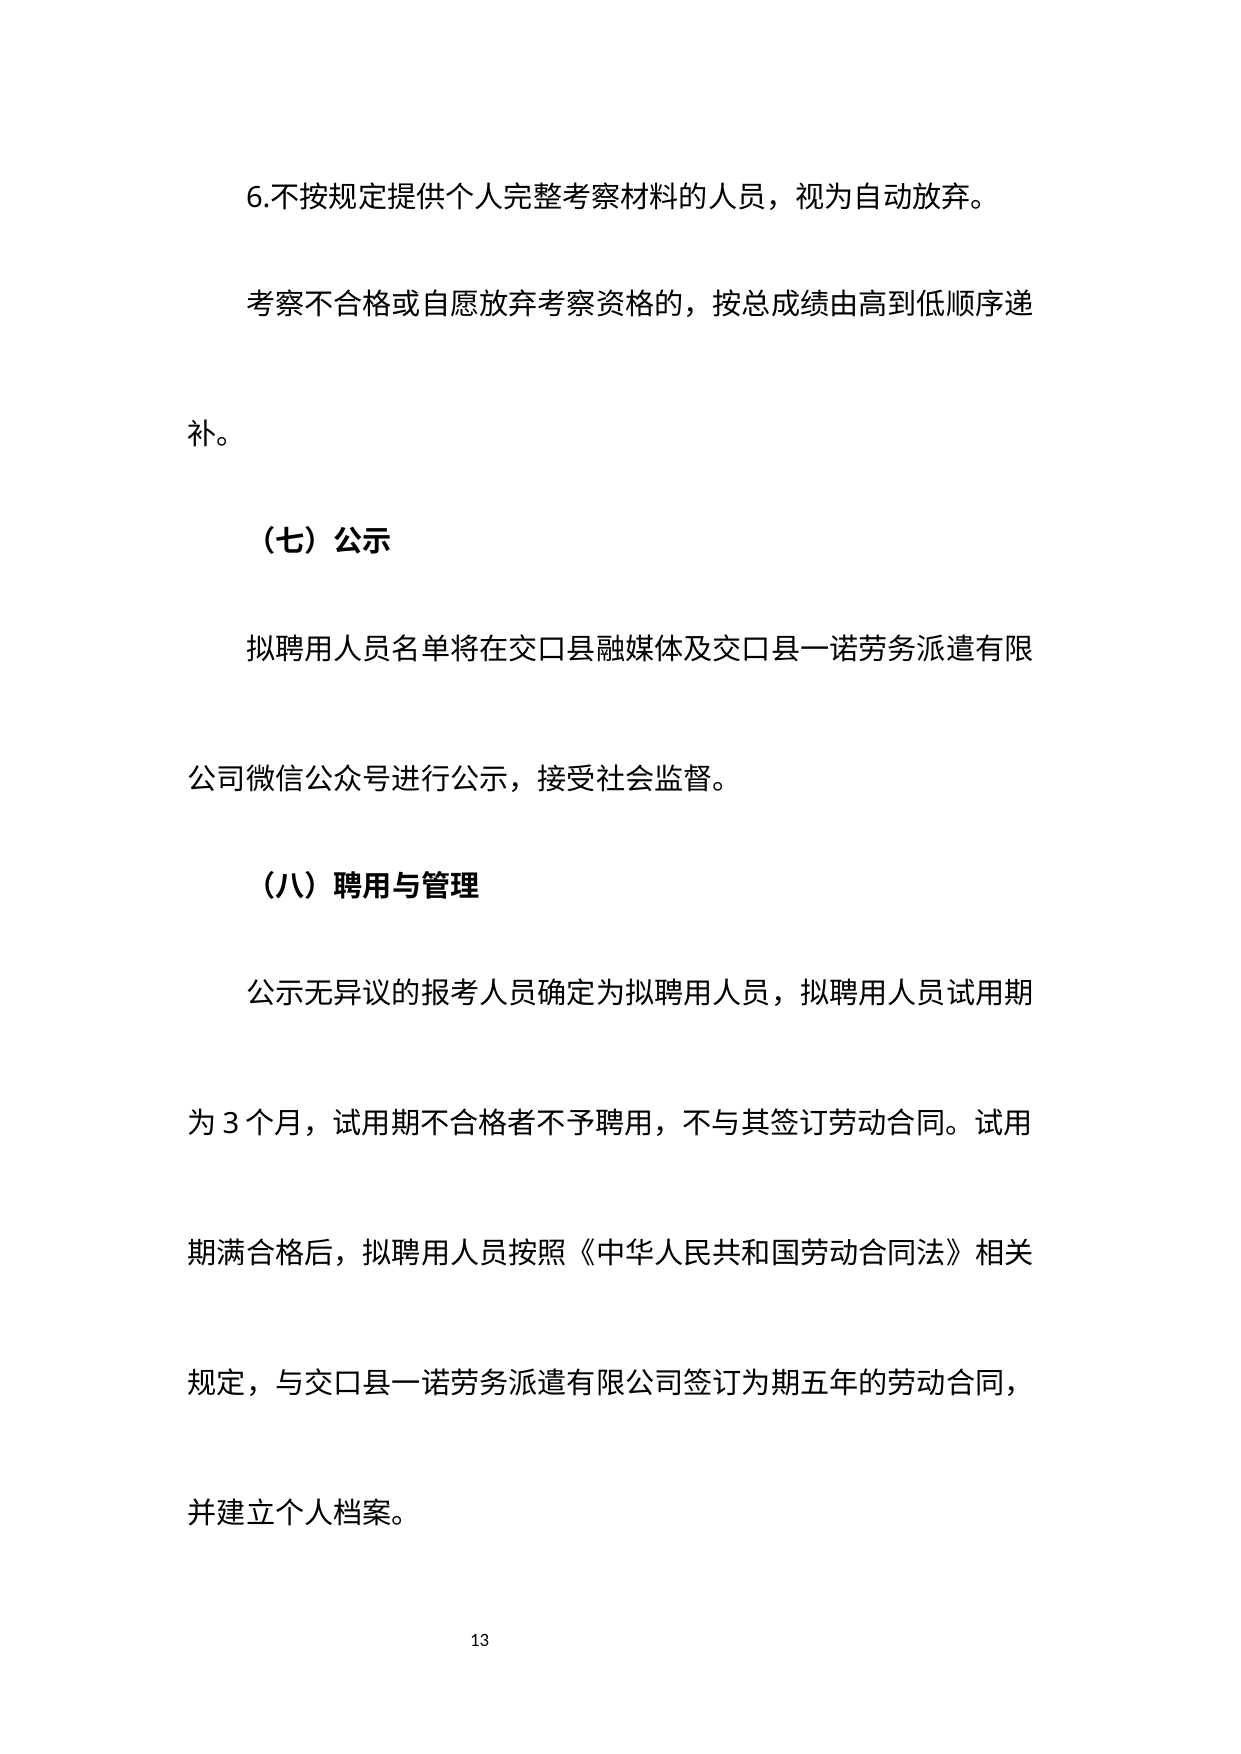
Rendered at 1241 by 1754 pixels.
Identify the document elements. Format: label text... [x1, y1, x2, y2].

text （八）聘用与管理 [187, 851, 1053, 916]
text （七）公示 [187, 507, 1053, 572]
text 拟聘用人员名单将在交口县融媒体及交口县一诺劳务派遣有限公司微信公众号进行公示，接受社会监督。 [187, 614, 1053, 809]
text 考察不合格或自愿放弃考察资格的，按总成绩由高到低顺序递补。 [187, 269, 1053, 464]
text 6.不按规定提供个人完整考察材料的人员，视为自动放弃。 [187, 162, 1053, 227]
text 公示无异议的报考人员确定为拟聘用人员，拟聘用人员试用期为3个月，试用期不合格者不予聘用，不与其签订劳动合同。试用期满合格后，拟聘用人员按照《中华人民共和国劳动合同法》相关规定，与交口县一诺劳务派遣有限公司签订为期五年的劳动合同，并建立个人档案。 [187, 958, 1053, 1543]
